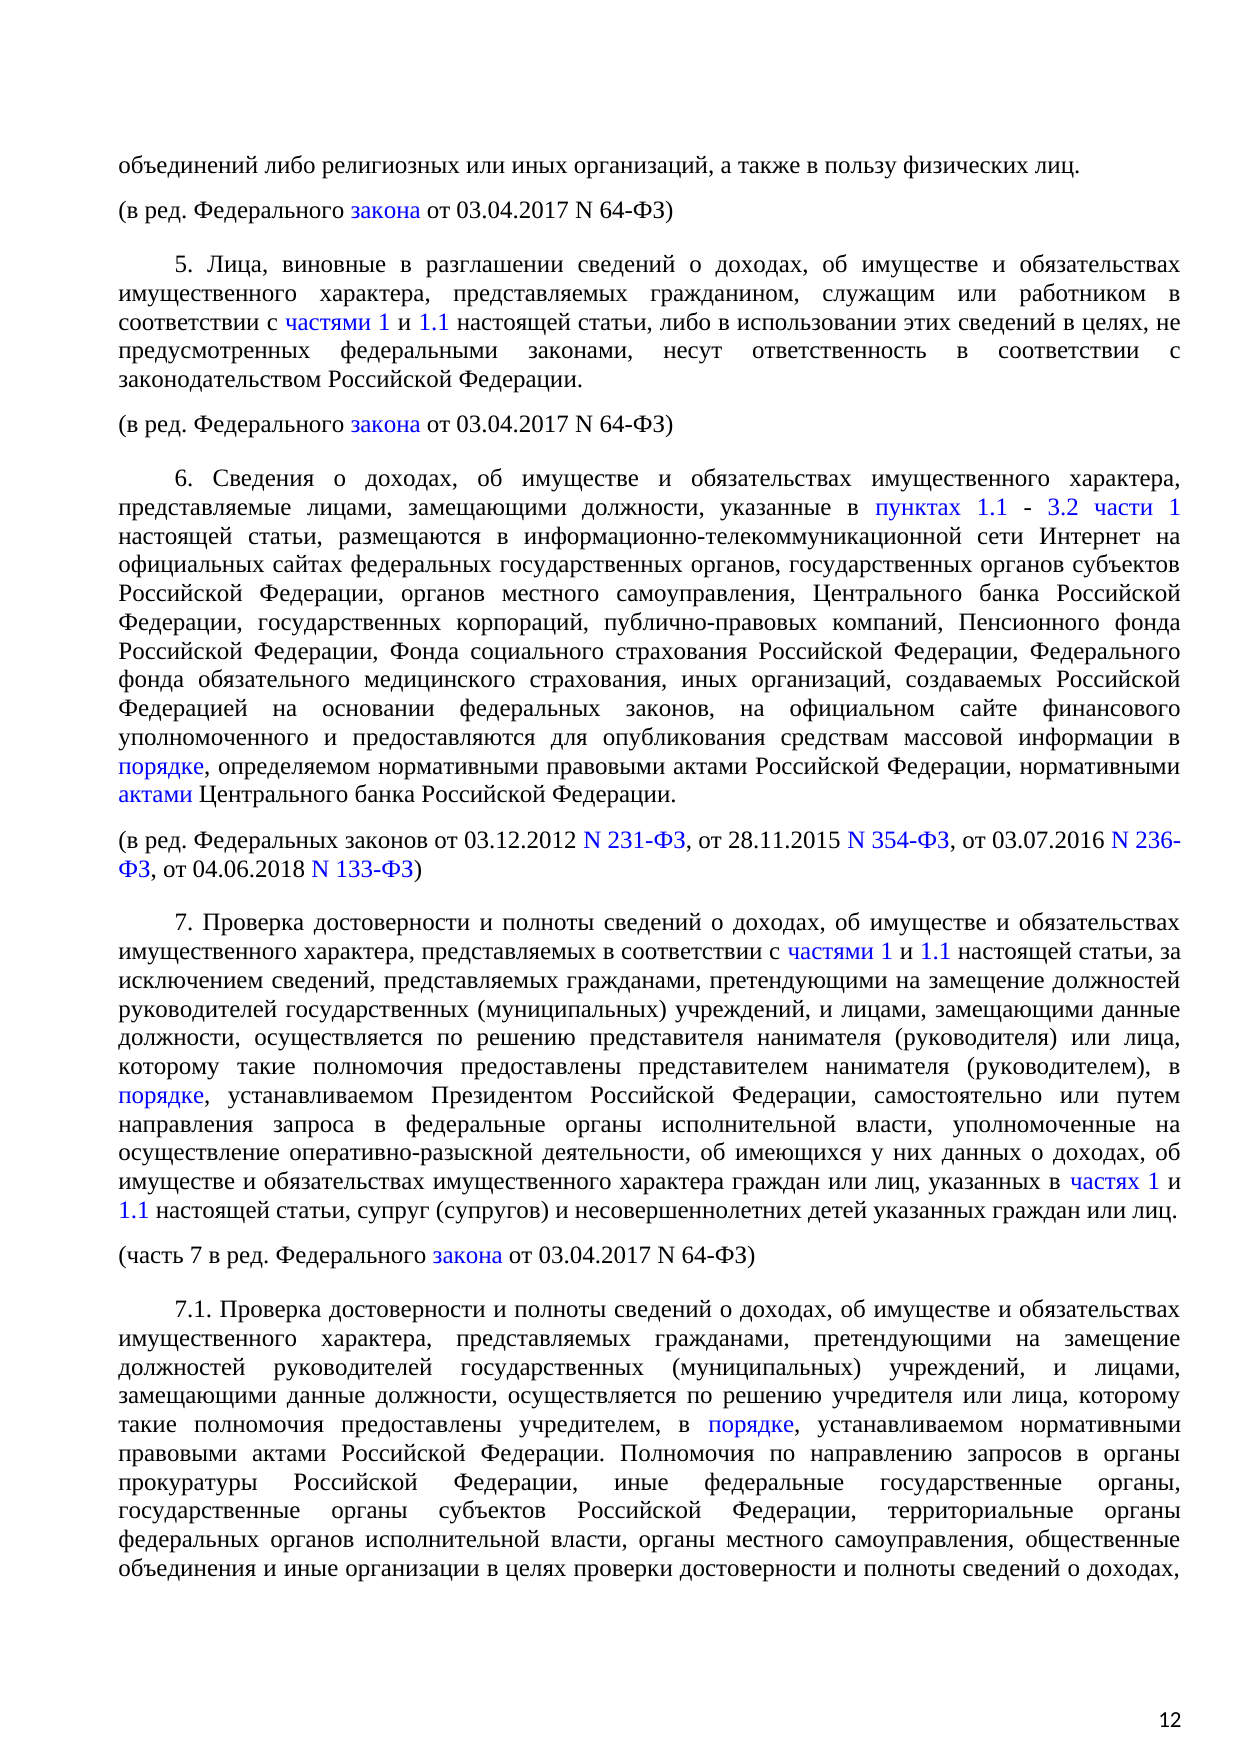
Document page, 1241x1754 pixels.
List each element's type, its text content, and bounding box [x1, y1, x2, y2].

text 7. Проверка достоверности и полноты сведений о доходах, об имуществе и обязательствах имущественного характера, представляемых в соответствии с частями 1 и 1.1 настоящей статьи, за исключением сведений, представляемых гражданами, претендующими на замещение должностей руководителей государственных (муниципальных) учреждений, и лицами, замещающими данные должности, осуществляется по решению представителя нанимателя (руководителя) или лица, которому такие полномочия предоставлены представителем нанимателя (руководителем), в порядке, устанавливаемом Президентом Российской Федерации, самостоятельно или путем направления запроса в федеральные органы исполнительной власти, уполномоченные на осуществление оперативно-разыскной деятельности, об имеющихся у них данных о доходах, об имуществе и обязательствах имущественного характера граждан или лиц, указанных в частях 1 и 1.1 настоящей статьи, супруг (супругов) и несовершеннолетних детей указанных граждан или лиц. [118, 907, 1181, 1224]
text (в ред. Федеральных законов от 03.12.2012 N 231-ФЗ, от 28.11.2015 N 354-ФЗ, от 03.07.2016 N 236-ФЗ, от 04.06.2018 N 133-ФЗ) [118, 825, 1181, 882]
text (в ред. Федерального закона от 03.04.2017 N 64-ФЗ) [118, 409, 1181, 438]
text 6. Сведения о доходах, об имуществе и обязательствах имущественного характера, представляемые лицами, замещающими должности, указанные в пунктах 1.1 - 3.2 части 1 настоящей статьи, размещаются в информационно-телекоммуникационной сети Интернет на официальных сайтах федеральных государственных органов, государственных органов субъектов Российской Федерации, органов местного самоуправления, Центрального банка Российской Федерации, государственных корпораций, публично-правовых компаний, Пенсионного фонда Российской Федерации, Фонда социального страхования Российской Федерации, Федерального фонда обязательного медицинского страхования, иных организаций, создаваемых Российской Федерацией на основании федеральных законов, на официальном сайте финансового уполномоченного и предоставляются для опубликования средствам массовой информации в порядке, определяемом нормативными правовыми актами Российской Федерации, нормативными актами Центрального банка Российской Федерации. [118, 463, 1181, 808]
text (в ред. Федерального закона от 03.04.2017 N 64-ФЗ) [118, 195, 1181, 224]
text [118, 1294, 1181, 1582]
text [118, 150, 1181, 179]
text 5. Лица, виновные в разглашении сведений о доходах, об имуществе и обязательствах имущественного характера, представляемых гражданином, служащим или работником в соответствии с частями 1 и 1.1 настоящей статьи, либо в использовании этих сведений в целях, не предусмотренных федеральными законами, несут ответственность в соответствии с законодательством Российской Федерации. [118, 249, 1181, 393]
text (часть 7 в ред. Федерального закона от 03.04.2017 N 64-ФЗ) [118, 1240, 1181, 1269]
